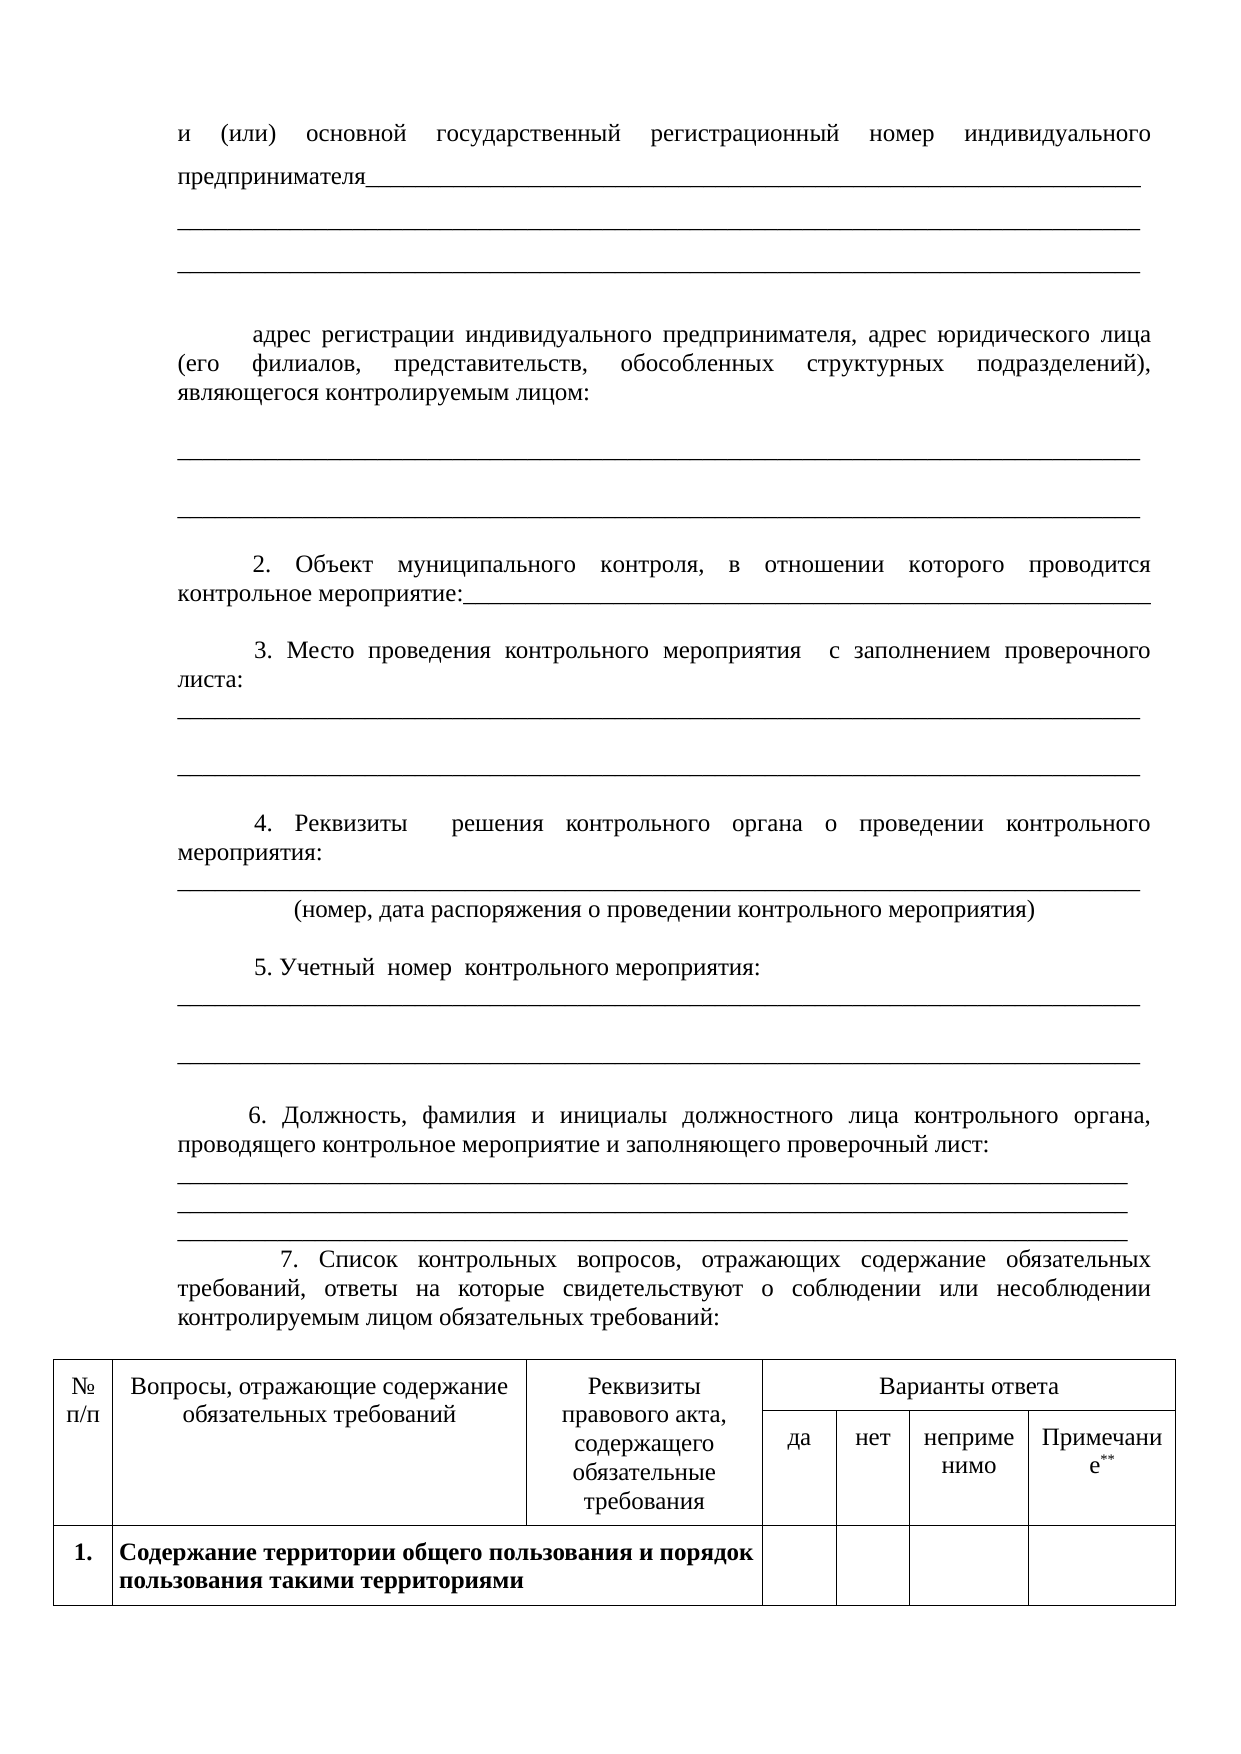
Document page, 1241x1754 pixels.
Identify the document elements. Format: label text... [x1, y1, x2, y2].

text _____________________________________________________________________________ [177, 866, 1152, 894]
text _____________________________________________________________________________ [177, 1038, 1152, 1067]
text (номер, дата распоряжения о проведении контрольного мероприятия) [177, 894, 1152, 923]
table_header Реквизиты правового акта, содержащего обязательные требования [527, 1360, 762, 1525]
text 2. Объект муниципального контроля, в отношении которого проводится контрольное мероприятие:_______________________________________________________ [177, 549, 1152, 607]
table_cell [763, 1526, 836, 1605]
text 4. Реквизиты решения контрольного органа о проведении контрольного мероприятия: [177, 808, 1152, 866]
text _____________________________________________________________________________ [177, 693, 1152, 722]
table_header № п/п [54, 1360, 112, 1525]
text ____________________________________________________________________________ [177, 1187, 1152, 1215]
table_header Вопросы, отражающие содержание обязательных требований [113, 1360, 526, 1525]
table_cell 1. [54, 1526, 112, 1605]
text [177, 204, 1152, 233]
table_cell [910, 1526, 1028, 1605]
text _____________________________________________________________________________ [177, 751, 1152, 779]
text 3. Место проведения контрольного мероприятия с заполнением проверочного листа: [177, 636, 1152, 693]
text и (или) основной государственный регистрационный номер индивидуального предпринимателя______________________________________________________________ [177, 118, 1152, 190]
table_cell да [763, 1411, 836, 1525]
text ____________________________________________________________________________ [177, 1158, 1152, 1187]
text 6. Должность, фамилия и инициалы должностного лица контрольного органа, проводящего контрольное мероприятие и заполняющего проверочный лист: [177, 1100, 1152, 1158]
table_cell нет [837, 1411, 909, 1525]
table_cell Примечание** [1029, 1411, 1175, 1525]
table_cell Содержание территории общего пользования и порядок пользования такими территориями [113, 1526, 762, 1605]
table_header Варианты ответа [763, 1360, 1175, 1410]
text адрес регистрации индивидуального предпринимателя, адрес юридического лица (его филиалов, представительств, обособленных структурных подразделений), являющегося контролируемым лицом: [177, 319, 1152, 406]
text ____________________________________________________________________________ [177, 1215, 1152, 1244]
text _____________________________________________________________________________ [177, 492, 1152, 521]
text _____________________________________________________________________________ [177, 981, 1152, 1009]
table_cell неприме нимо [910, 1411, 1028, 1525]
table_cell [837, 1526, 909, 1605]
table_cell [1029, 1526, 1175, 1605]
text _____________________________________________________________________________ [177, 434, 1152, 463]
text _____________________________________________________________________________ [177, 247, 1152, 276]
text 5. Учетный номер контрольного мероприятия: [177, 952, 1152, 981]
text 7. Список контрольных вопросов, отражающих содержание обязательных требований, ответы на которые свидетельствуют о соблюдении или несоблюдении контролируемым лицом обязательных требований: [177, 1244, 1152, 1330]
